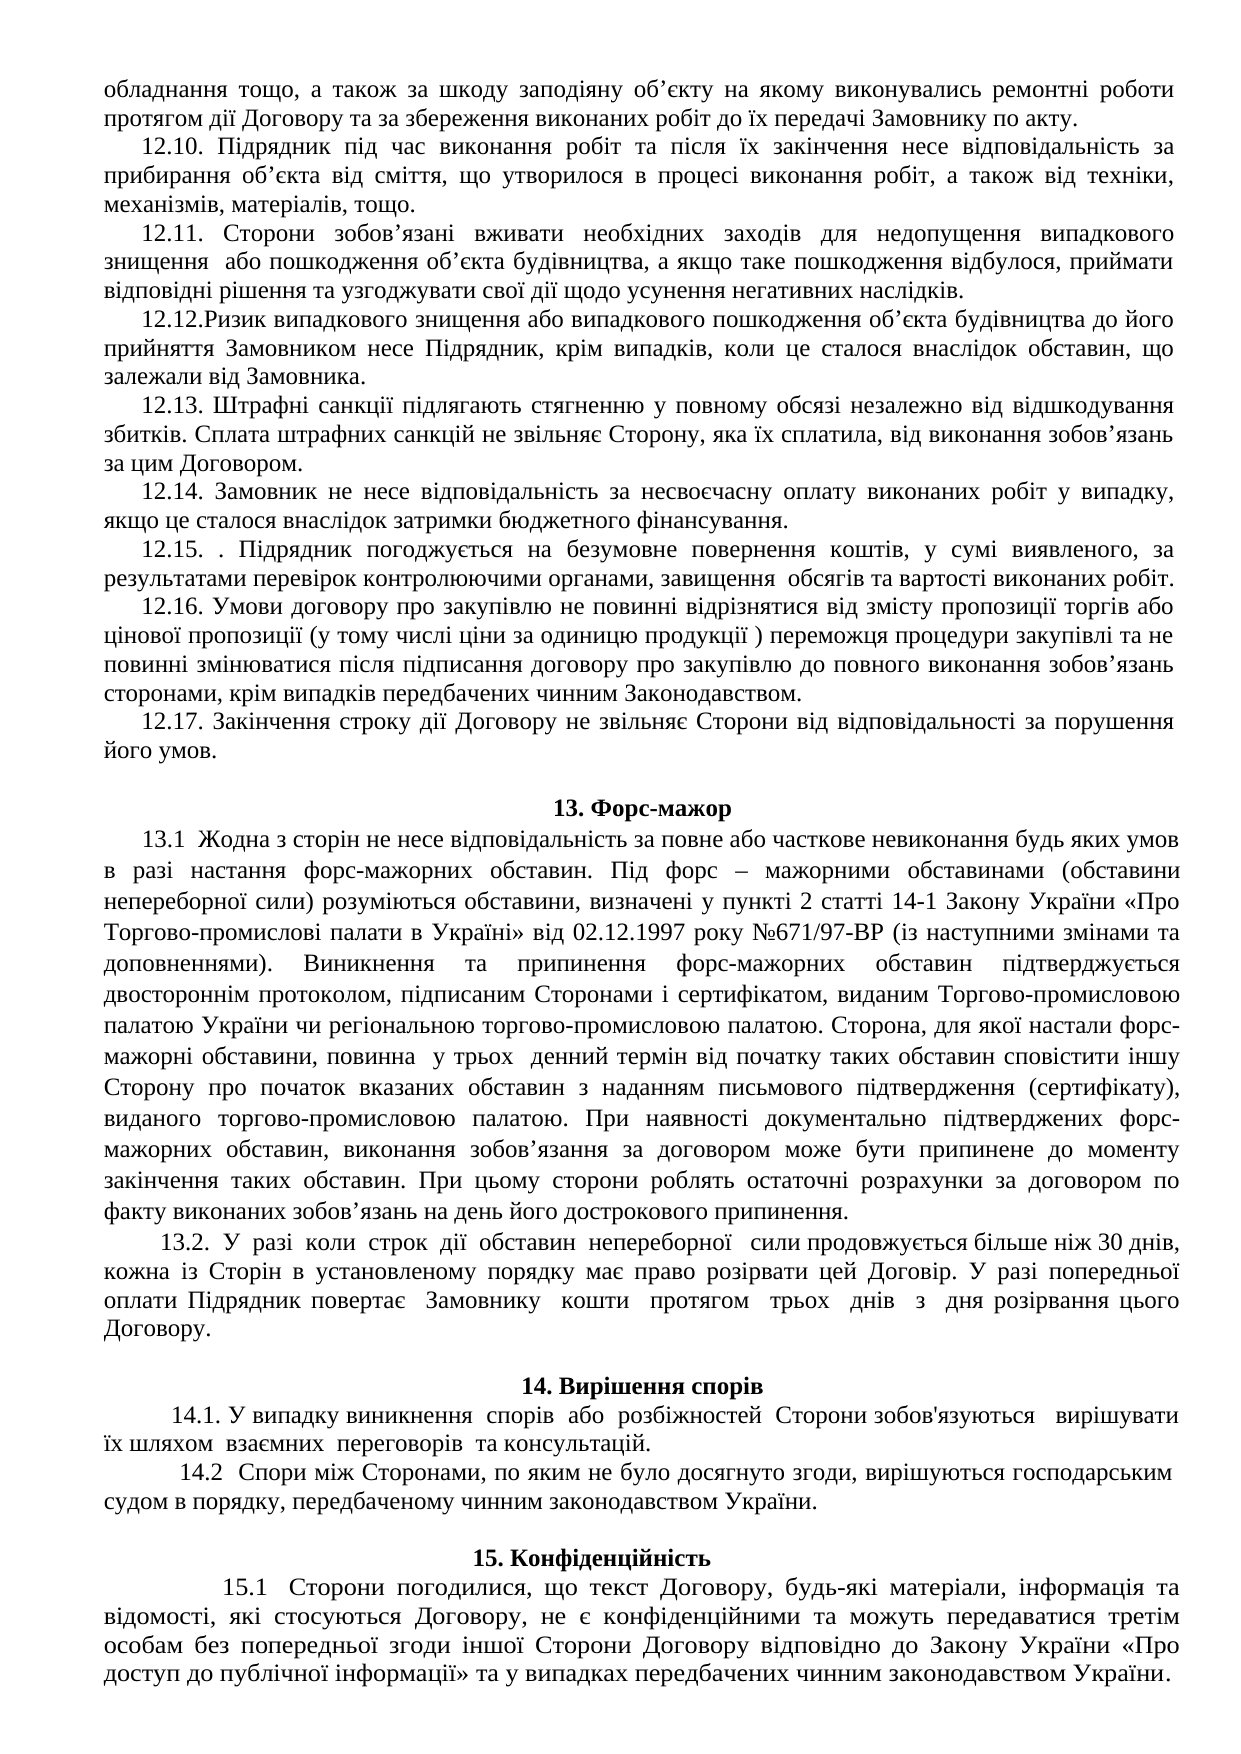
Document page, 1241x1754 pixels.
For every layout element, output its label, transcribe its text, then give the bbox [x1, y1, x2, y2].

text 12.14. Замовник не несе відповідальність за несвоєчасну оплату виконаних робіт у випадку, якщо це сталося внаслідок затримки бюджетного фінансування. [103, 476, 1175, 534]
text 12.12.Ризик випадкового знищення або випадкового пошкодження об’єкта будівництва до його прийняття Замовником несе Підрядник, крім випадків, коли це сталося внаслідок обставин, що залежали від Замовника. [103, 304, 1175, 390]
text 12.17. Закінчення строку дії Договору не звільняє Сторони від відповідальності за порушення його умов. [103, 706, 1175, 764]
text 12.11. Сторони зобов’язані вживати необхідних заходів для недопущення випадкового знищення або пошкодження об’єкта будівництва, а якщо таке пошкодження відбулося, приймати відповідні рішення та узгоджувати свої дії щодо усунення негативних наслідків. [103, 218, 1175, 304]
text 12.13. Штрафні санкції підлягають стягненню у повному обсязі незалежно від відшкодування збитків. Сплата штрафних санкцій не звільняє Сторону, яка їх сплатила, від виконання зобов’язань за цим Договором. [103, 390, 1175, 476]
text 12.16. Умови договору про закупівлю не повинні відрізнятися від змісту пропозиції торгів або цінової пропозиції (у тому числі ціни за одиницю продукції ) переможця процедури закупівлі та не повинні змінюватися після підписання договору про закупівлю до повного виконання зобов’язань сторонами, крім випадків передбачених чинним Законодавством. [103, 591, 1175, 706]
text 14.2 Спори між Сторонами, по яким не було досягнуто згоди, вирішуються господарським судом в порядку, передбаченому чинним законодавством України. [103, 1457, 1175, 1515]
text 14. Вирішення спорів [103, 1371, 1181, 1400]
text 14.1. У випадку виникнення спорів або розбіжностей Сторони зобов'язуються вирішувати їх шляхом взаємних переговорів та консультацій. [103, 1400, 1181, 1457]
text 13.2. У разі коли строк дії обставин непереборної сили продовжується більше ніж 30 днів, кожна із Сторін в установленому порядку має право розірвати цей Договір. У разі попередньої оплати Підрядник повертає Замовнику кошти протягом трьох днів з дня розірвання цього Договору. [103, 1227, 1181, 1342]
text 15. Конфіденційність [103, 1543, 1181, 1572]
text 15.1 Сторони погодилися, що текст Договору, будь-які матеріали, інформація та відомості, які стосуються Договору, не є конфіденційними та можуть передаватися третім особам без попередньої згоди іншої Сторони Договору відповідно до Закону України «Про доступ до публічної інформації» та у випадках передбачених чинним законодавством України. [103, 1572, 1181, 1687]
text 13.1 Жодна з сторін не несе відповідальність за повне або часткове невиконання будь яких умов в разі настання форс-мажорних обставин. Під форс – мажорними обставинами (обставини непереборної сили) розуміються обставини, визначені у пункті 2 статті 14-1 Закону України «Про Торгово-промислові палати в Україні» від 02.12.1997 року №671/97-ВР (із наступними змінами та доповненнями). Виникнення та припинення форс-мажорних обставин підтверджується двостороннім протоколом, підписаним Сторонами і сертифікатом, виданим Торгово-промисловою палатою України чи регіональною торгово-промисловою палатою. Сторона, для якої настали форс-мажорні обставини, повинна у трьох денний термін від початку таких обставин сповістити іншу Сторону про початок вказаних обставин з наданням письмового підтвердження (сертифікату), виданого торгово-промисловою палатою. При наявності документально підтверджених форс-мажорних обставин, виконання зобов’язання за договором може бути припинене до моменту закінчення таких обставин. При цьому сторони роблять остаточні розрахунки за договором по факту виконаних зобов’язань на день його дострокового припинення. [103, 824, 1181, 1225]
text 13. Форс-мажор [103, 793, 1181, 821]
text 12.10. Підрядник під час виконання робіт та після їх закінчення несе відповідальність за прибирання об’єкта від сміття, що утворилося в процесі виконання робіт, а також від техніки, механізмів, матеріалів, тощо. [103, 131, 1175, 218]
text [103, 74, 1175, 131]
text 12.15. . Підрядник погоджується на безумовне повернення коштів, у сумі виявленого, за результатами перевірок контролюючими органами, завищення обсягів та вартості виконаних робіт. [103, 534, 1175, 591]
